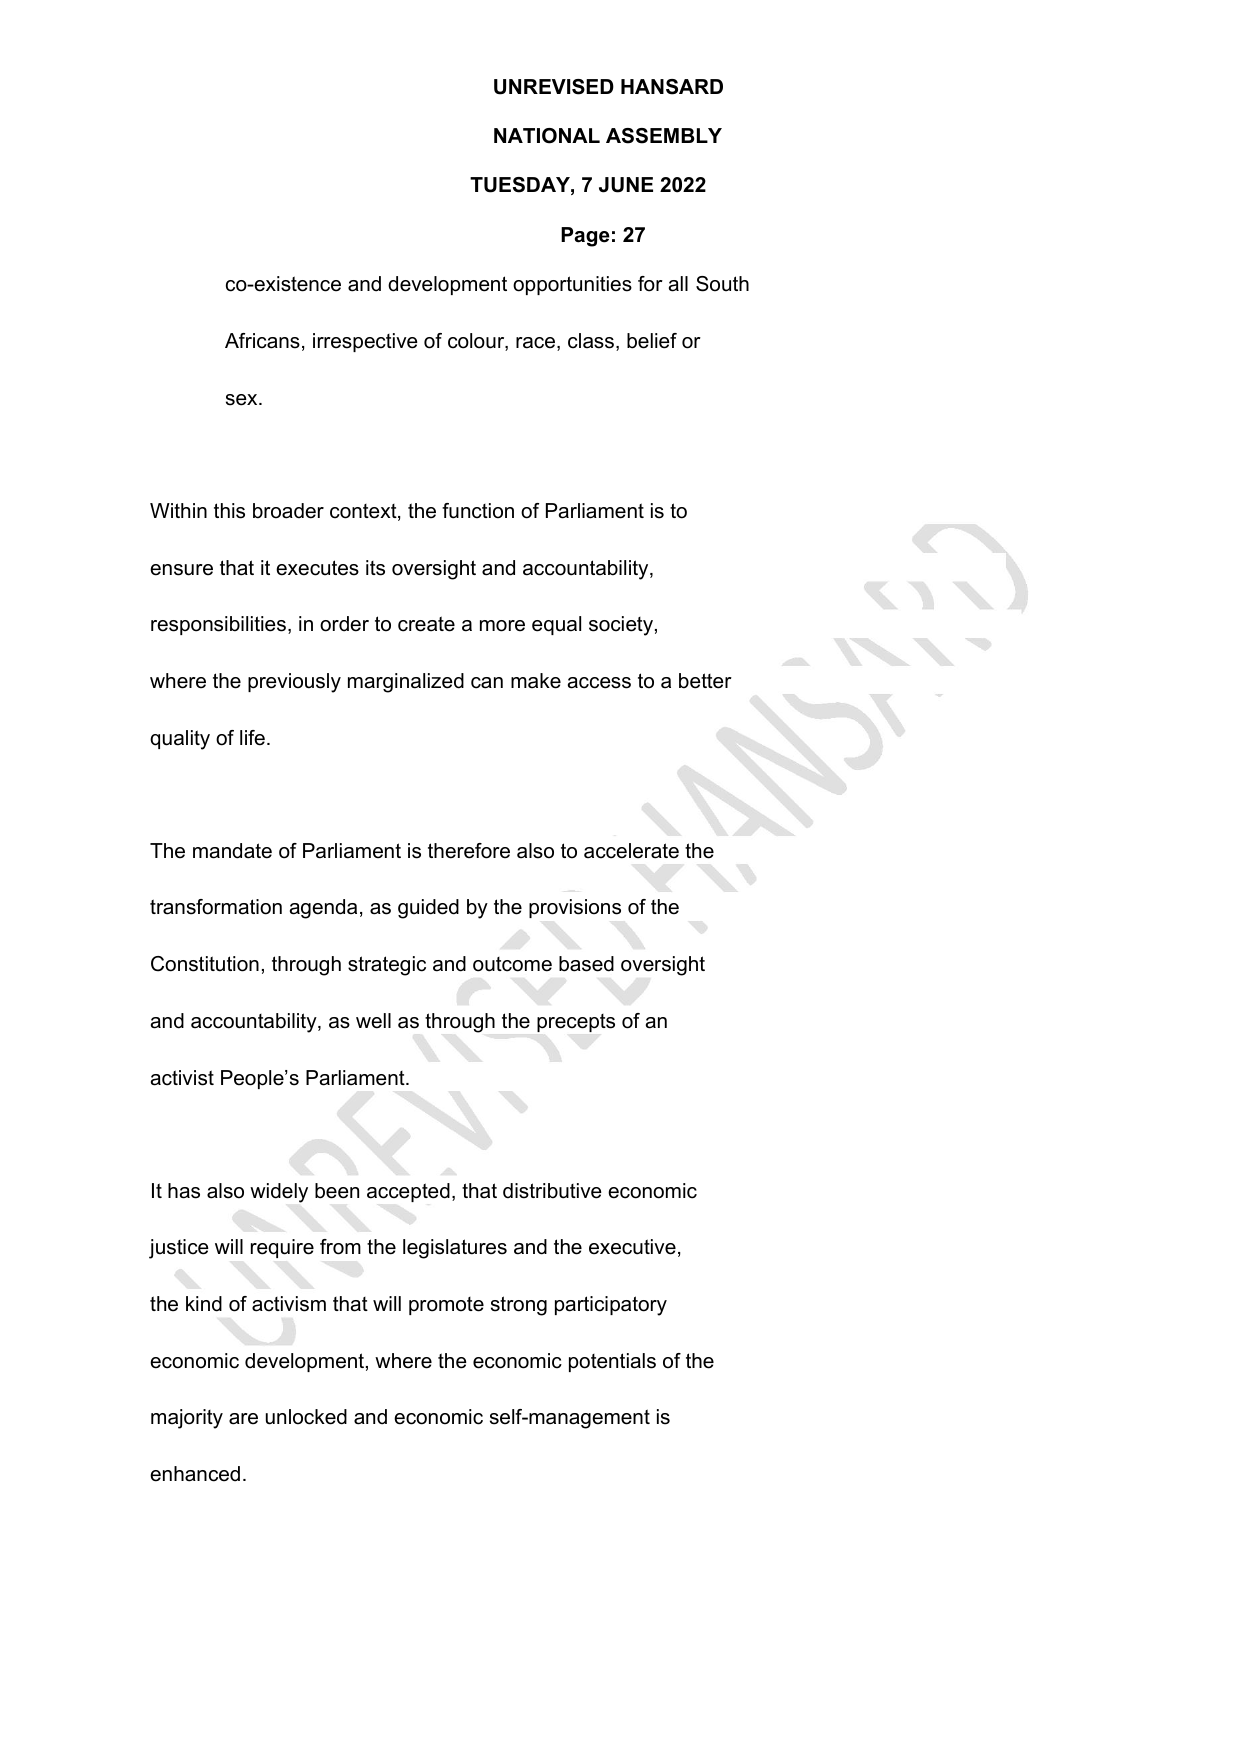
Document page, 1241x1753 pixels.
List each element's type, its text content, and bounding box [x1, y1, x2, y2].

text The mandate of Parliament is therefore also to accelerate the [150, 836, 1090, 864]
text Constitution, through strategic and outcome based oversight [150, 949, 1090, 977]
text enhanced. [150, 1459, 1090, 1487]
text sex. [225, 382, 1090, 411]
text economic development, where the economic potentials of the [150, 1346, 1090, 1374]
text where the previously marginalized can make access to a better [150, 666, 1090, 694]
picture [147, 493, 1068, 1376]
text the kind of activism that will promote strong participatory [150, 1289, 1090, 1317]
text Within this broader context, the function of Parliament is to [150, 496, 1090, 524]
text activist People’s Parliament. [150, 1062, 1090, 1091]
text justice will require from the legislatures and the executive, [150, 1232, 1090, 1261]
text transformation agenda, as guided by the provisions of the [150, 892, 1090, 921]
picture [147, 1456, 288, 1490]
text and accountability, as well as through the precepts of an [150, 1006, 1090, 1034]
text quality of life. [150, 722, 1090, 751]
picture [147, 1399, 948, 1433]
text UNREVISED HANSARD [493, 72, 773, 100]
text co-existence and development opportunities for all South [225, 269, 1090, 297]
text It has also widely been accepted, that distributive economic [150, 1175, 1090, 1204]
text ensure that it executes its oversight and accountability, [150, 552, 1090, 581]
text TUESDAY, 7 JUNE 2022 [470, 170, 795, 199]
text Page: 27 [560, 219, 705, 248]
text NATIONAL ASSEMBLY [493, 121, 773, 149]
text Africans, irrespective of colour, race, class, belief or [225, 326, 1090, 354]
text responsibilities, in order to create a more equal society, [150, 609, 1090, 637]
